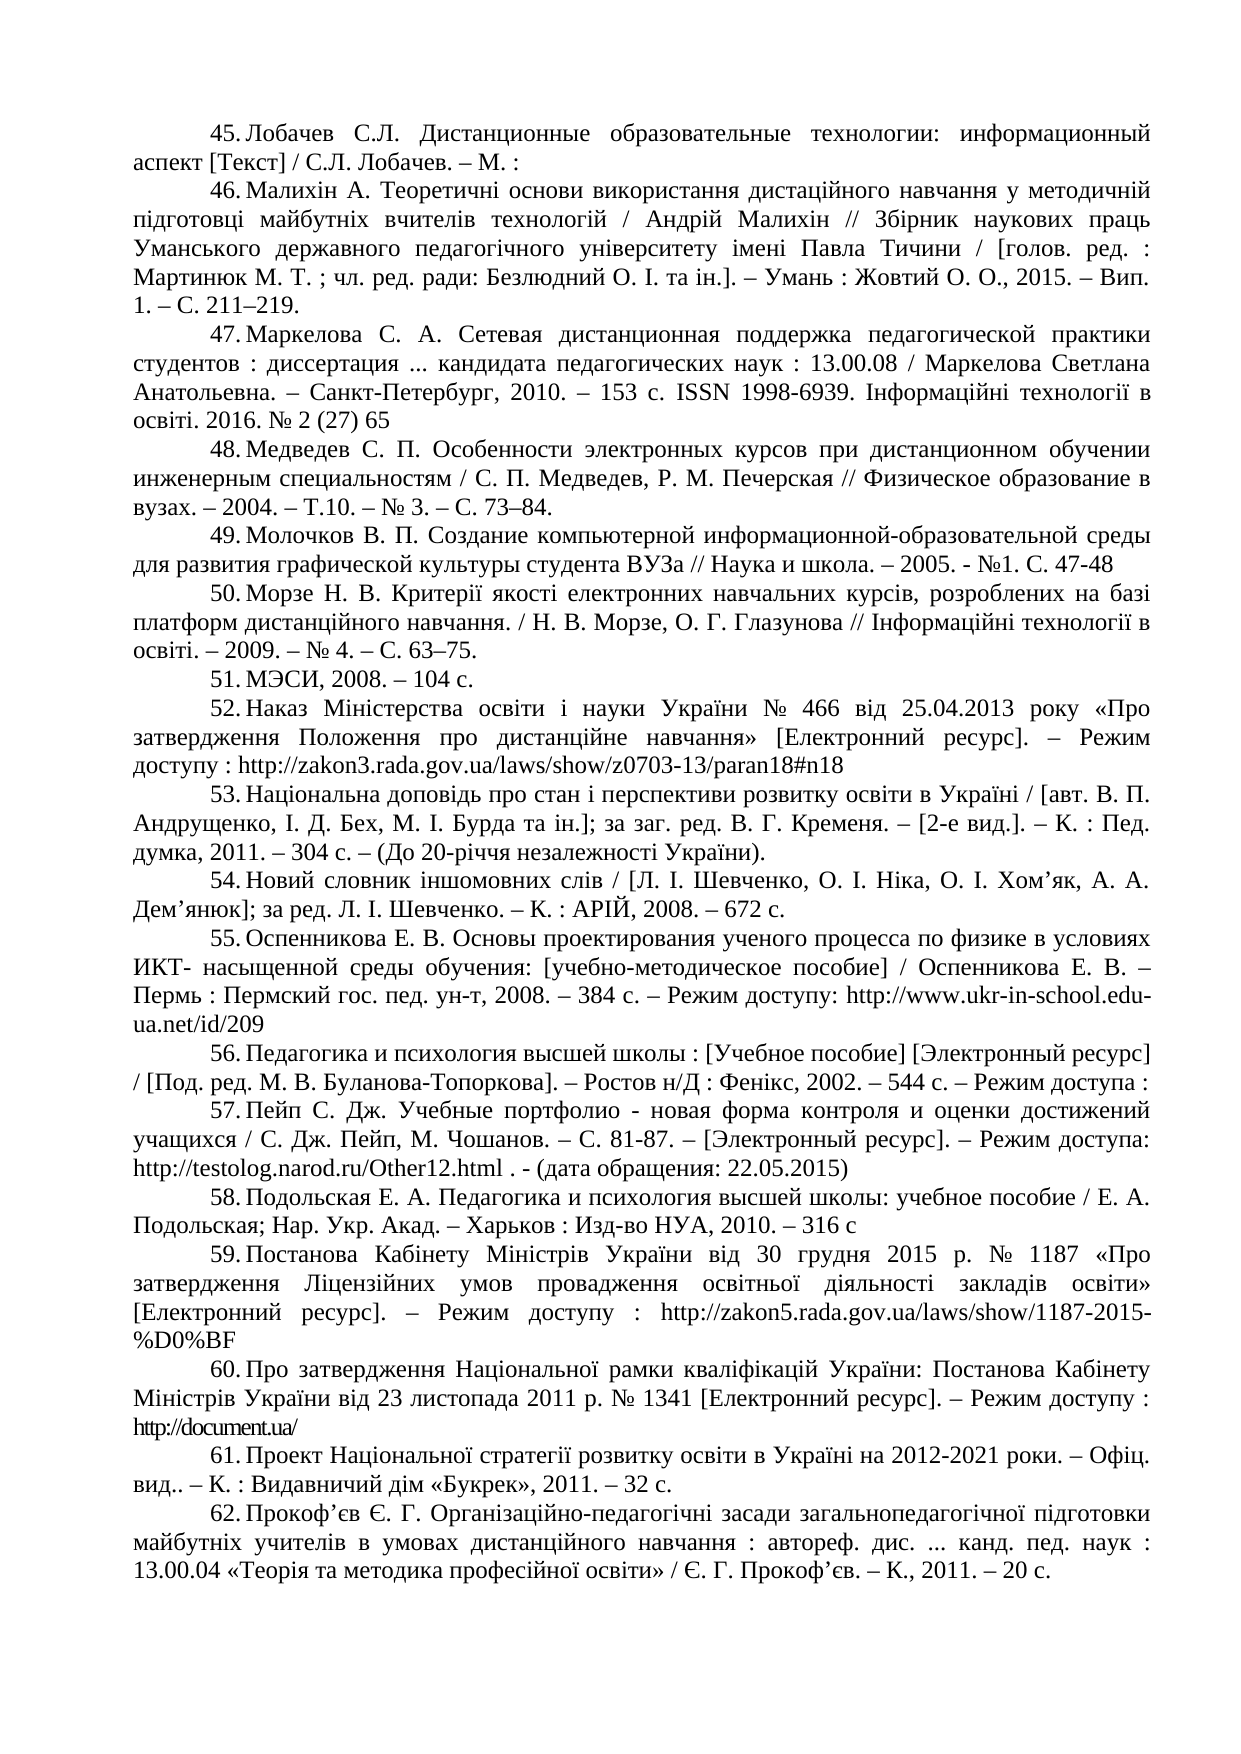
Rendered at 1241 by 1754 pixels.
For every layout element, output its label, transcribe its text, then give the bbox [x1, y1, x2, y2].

list Постанова Кабінету Міністрів України від 30 грудня 2015 р. № 1187 «Про затвердження Ліцензійних умов провадження освітньої діяльності закладів освіти» [Електронний ресурс]. – Режим доступу : http://zakon5.rada.gov.ua/laws/show/1187-2015-%D0%BF [133, 1239, 1152, 1354]
list Лобачев С.Л. Дистанционные образовательные технологии: информационный аспект [Текст] / С.Л. Лобачев. – М. : [133, 118, 1152, 176]
list Пейп С. Дж. Учебные портфолио - новая форма контроля и оценки достижений учащихся / С. Дж. Пейп, М. Чошанов. – С. 81-87. – [Электронный ресурс]. – Режим доступа: http://testolog.narod.ru/Other12.html . - (дата обращения: 22.05.2015) [133, 1096, 1152, 1182]
list Маркелова С. А. Сетевая дистанционная поддержка педагогической практики студентов : диссертация ... кандидата педагогических наук : 13.00.08 / Маркелова Светлана Анатольевна. – Санкт-Петербург, 2010. – 153 с. ISSN 1998-6939. Інформаційні технології в освіті. 2016. № 2 (27) 65 [133, 319, 1152, 434]
list МЭСИ, 2008. – 104 с. [133, 664, 1152, 693]
list Проект Національної стратегії розвитку освіти в Україні на 2012-2021 роки. – Офіц. вид.. – К. : Видавничий дім «Букрек», 2011. – 32 с. [133, 1441, 1152, 1498]
list Подольская Е. А. Педагогика и психология высшей школы: учебное пособие / Е. А. Подольская; Нар. Укр. Акад. – Харьков : Изд-во НУА, 2010. – 316 с [133, 1182, 1152, 1239]
list Наказ Міністерства освіти і науки України № 466 від 25.04.2013 року «Про затвердження Положення про дистанційне навчання» [Електронний ресурс]. – Режим доступу : http://zakon3.rada.gov.ua/laws/show/z0703-13/paran18#n18 [133, 693, 1152, 779]
list Про затвердження Національної рамки кваліфікацій України: Постанова Кабінету Міністрів України від 23 листопада 2011 р. № 1341 [Електронний ресурс]. – Режим доступу : http://document.ua/ [133, 1354, 1152, 1441]
list Медведев С. П. Особенности электронных курсов при дистанционном обучении инженерным специальностям / С. П. Медведев, Р. М. Печерская // Физическое образование в вузах. – 2004. – Т.10. – № 3. – С. 73–84. [133, 434, 1152, 521]
list Оспенникова Е. В. Основы проектирования ученого процесса по физике в условиях ИКТ- насыщенной среды обучения: [учебно-методическое пособие] / Оспенникова Е. В. – Пермь : Пермский гос. пед. ун-т, 2008. – 384 с. – Режим доступу: http://www.ukr-in-school.edu-ua.net/id/209 [133, 923, 1152, 1038]
list Прокоф’єв Є. Г. Організаційно-педагогічні засади загальнопедагогічної підготовки майбутніх учителів в умовах дистанційного навчання : автореф. дис. ... канд. пед. наук : 13.00.04 «Теорія та методика професійної освіти» / Є. Г. Прокоф’єв. – К., 2011. – 20 с. [133, 1498, 1152, 1584]
list Молочков В. П. Создание компьютерной информационной-образовательной среды для развития графической культуры студента ВУЗа // Наука и школа. – 2005. - №1. С. 47-48 [133, 521, 1152, 578]
list Педагогика и психология высшей школы : [Учебное пособие] [Электронный ресурс] / [Под. ред. М. В. Буланова-Топоркова]. – Ростов н/Д : Фенікс, 2002. – 544 с. – Режим доступа : [133, 1038, 1152, 1096]
list Національна доповідь про стан і перспективи розвитку освіти в Україні / [авт. В. П. Андрущенко, І. Д. Бех, М. І. Бурда та ін.]; за заг. ред. В. Г. Кременя. – [2-е вид.]. – К. : Пед. думка, 2011. – 304 с. – (До 20-річчя незалежності України). [133, 779, 1152, 866]
list Новий словник іншомовних слів / [Л. І. Шевченко, О. І. Ніка, О. І. Хом’як, А. А. Дем’янюк]; за ред. Л. І. Шевченко. – К. : АРІЙ, 2008. – 672 с. [133, 866, 1152, 923]
list Морзе Н. В. Критерії якості електронних навчальних курсів, розроблених на базі платформ дистанційного навчання. / Н. В. Морзе, О. Г. Глазунова // Інформаційні технології в освіті. – 2009. – № 4. – С. 63–75. [133, 578, 1152, 664]
list Малихін А. Теоретичні основи використання дистаційного навчання у методичній підготовці майбутніх вчителів технологій / Андрій Малихін // Збірник наукових праць Уманського державного педагогічного університету імені Павла Тичини / [голов. ред. : Мартинюк М. Т. ; чл. ред. ради: Безлюдний О. І. та ін.]. – Умань : Жовтий О. О., 2015. – Вип. 1. – С. 211–219. [133, 176, 1152, 319]
